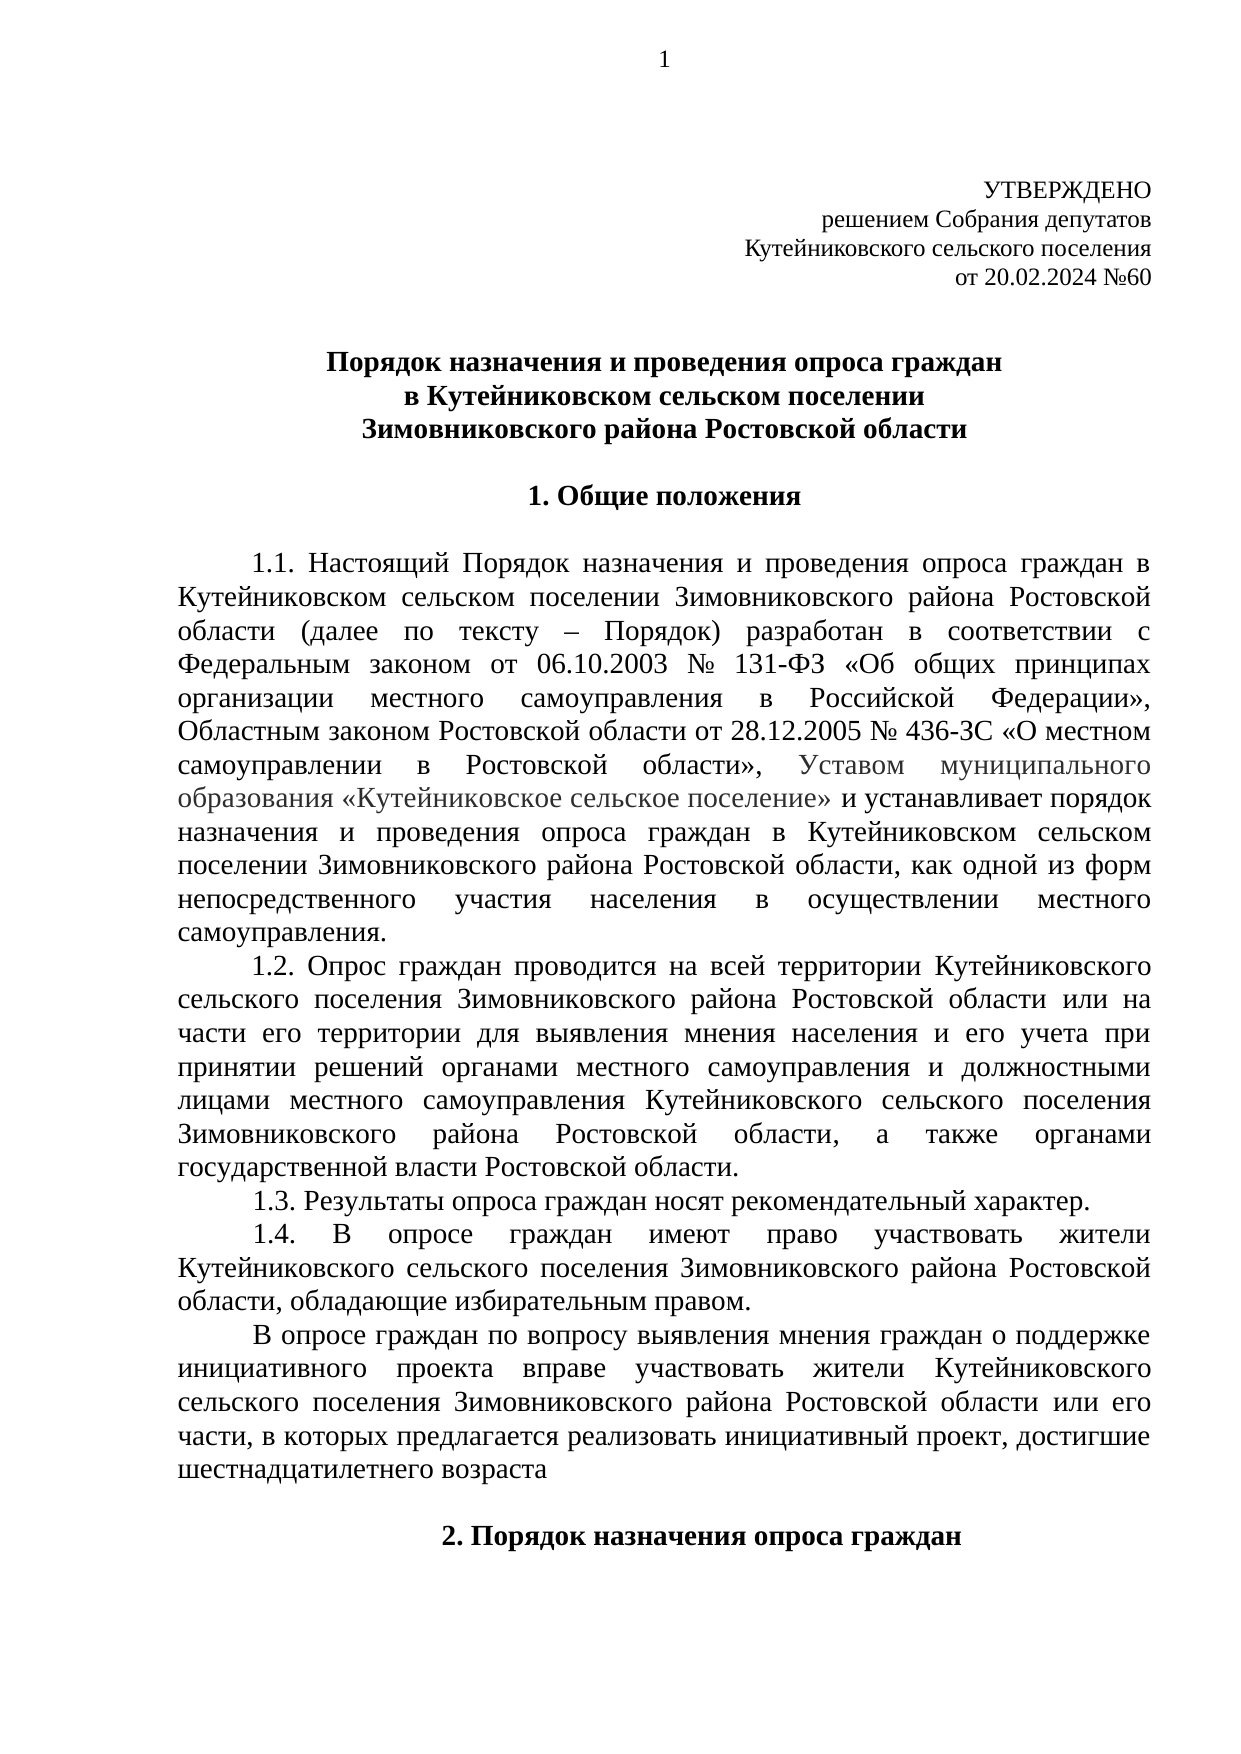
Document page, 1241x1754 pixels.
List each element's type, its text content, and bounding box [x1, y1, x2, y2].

text УТВЕРЖДЕНО [177, 176, 1152, 204]
text 1.1. Настоящий Порядок назначения и проведения опроса граждан в Кутейниковском сельском поселении Зимовниковского района Ростовской области (далее по тексту – Порядок) разработан в соответствии с Федеральным законом от 06.10.2003 № 131-ФЗ «Об общих принципах организации местного самоуправления в Российской Федерации», Областным законом Ростовской области от 28.12.2005 № 436-ЗС «О местном самоуправлении в Ростовской области», Уставом муниципального образования «Кутейниковское сельское поселение» и устанавливает порядок назначения и проведения опроса граждан в Кутейниковском сельском поселении Зимовниковского района Ростовской области, как одной из форм непосредственного участия населения в осуществлении местного самоуправления. [177, 546, 1152, 948]
text 1.2. Опрос граждан проводится на всей территории Кутейниковского сельского поселения Зимовниковского района Ростовской области или на части его территории для выявления мнения населения и его учета при принятии решений органами местного самоуправления и должностными лицами местного самоуправления Кутейниковского сельского поселения Зимовниковского района Ростовской области, а также органами государственной власти Ростовской области. [177, 948, 1152, 1183]
text 1.3. Результаты опроса граждан носят рекомендательный характер. [177, 1183, 1152, 1216]
text 1.4. В опросе граждан имеют право участвовать жители Кутейниковского сельского поселения Зимовниковского района Ростовской области, обладающие избирательным правом. [177, 1216, 1152, 1317]
text от 20.02.2024 №60 [177, 262, 1152, 291]
text В опросе граждан по вопросу выявления мнения граждан о поддержке инициативного проекта вправе участвовать жители Кутейниковского сельского поселения Зимовниковского района Ростовской области или его части, в которых предлагается реализовать инициативный проект, достигшие шестнадцатилетнего возраста [177, 1317, 1152, 1485]
text 2. Порядок назначения опроса граждан [177, 1518, 1152, 1552]
text Порядок назначения и проведения опроса граждан [177, 344, 1152, 378]
text 1. Общие положения [177, 478, 1152, 512]
text Зимовниковского района Ростовской области [177, 411, 1152, 445]
text решением Собрания депутатов [177, 204, 1152, 233]
text в Кутейниковском сельском поселении [177, 378, 1152, 411]
text Кутейниковского сельского поселения [177, 233, 1152, 262]
